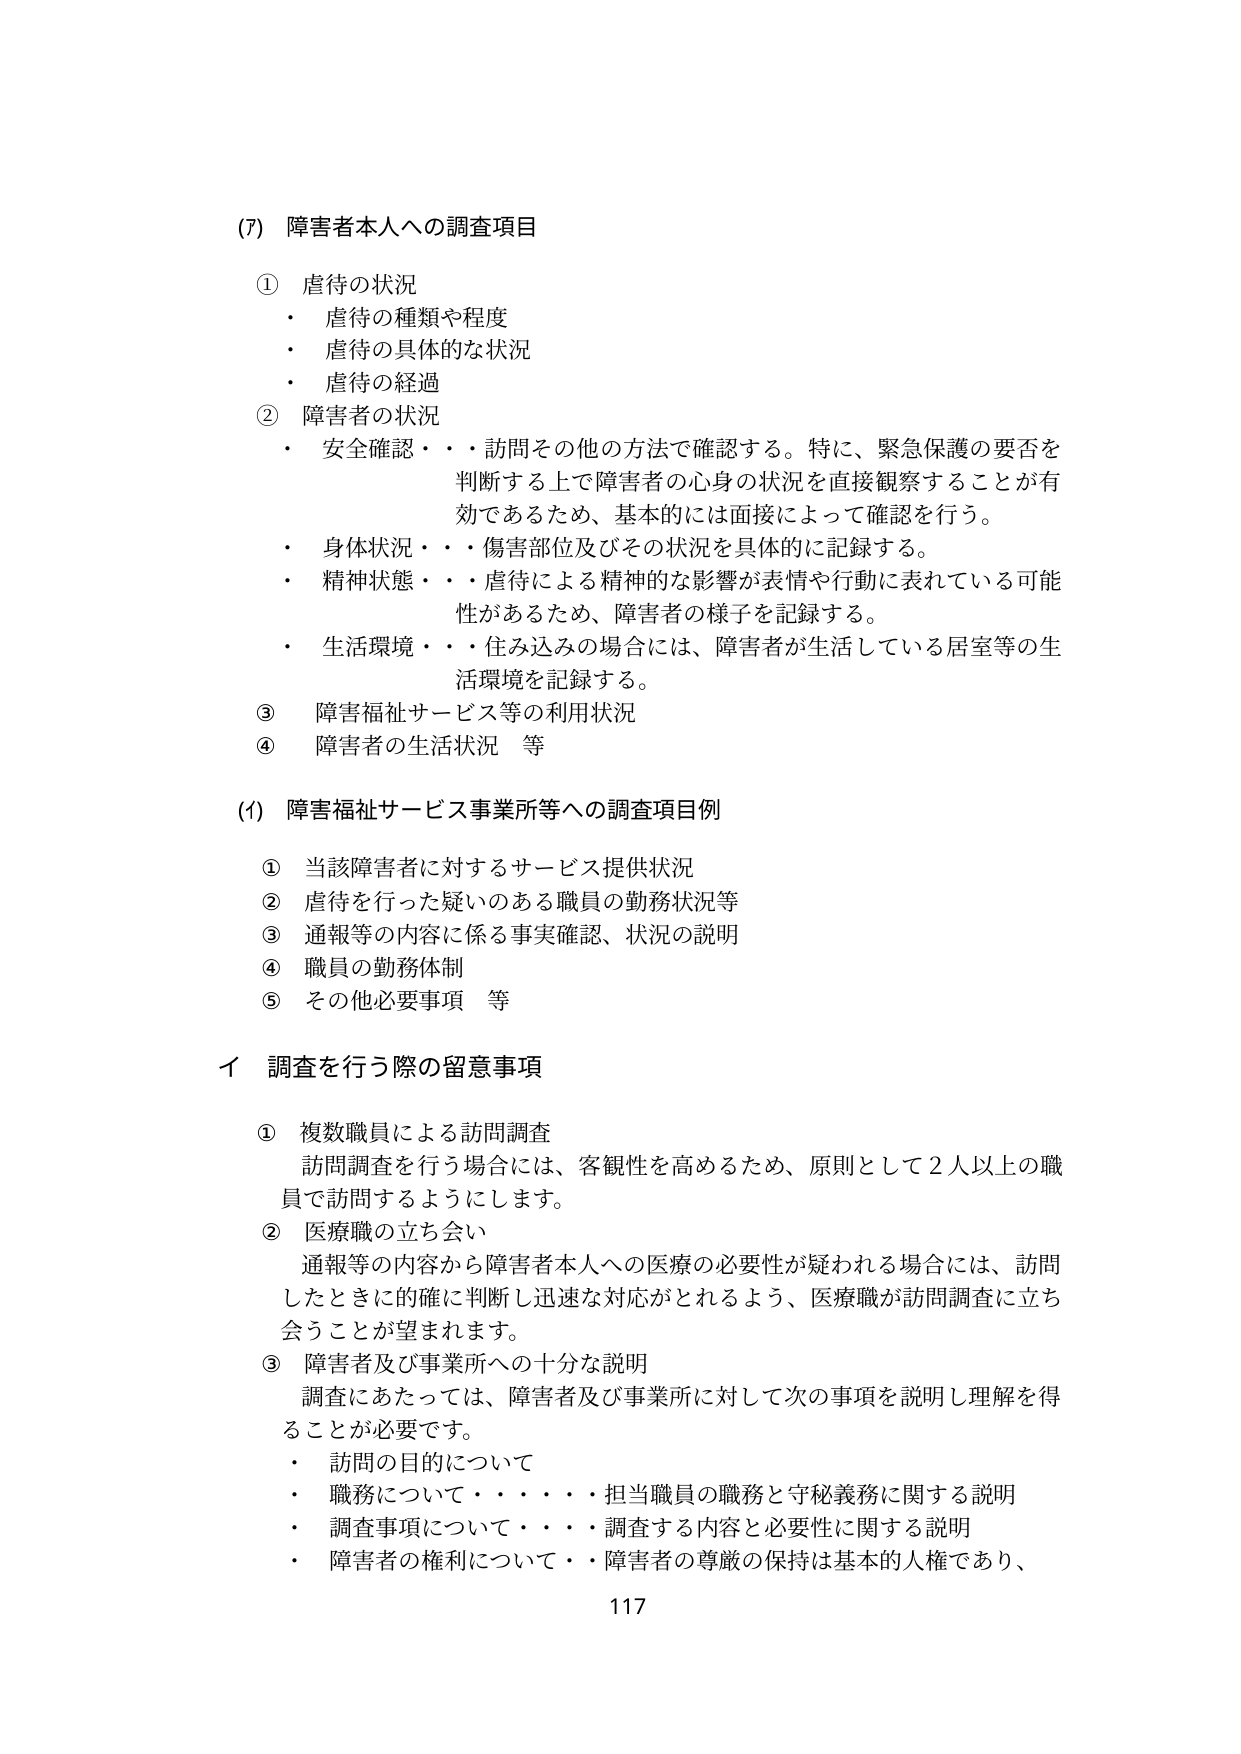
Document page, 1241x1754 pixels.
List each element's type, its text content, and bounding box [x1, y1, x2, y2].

text (ｲ) 障害福祉サービス事業所等への調査項目例 [192, 792, 1063, 826]
list 障害福祉サービス等の利用状況 [255, 695, 1063, 728]
text ・ 精神状態・・・虐待による精神的な影響が表情や行動に表れている可能性があるため、障害者の様子を記録する。 [276, 563, 1063, 629]
text ④ 職員の勤務体制 [192, 950, 1063, 983]
text ・ 虐待の種類や程度 [211, 300, 1063, 333]
list 障害者の生活状況 等 [255, 728, 1063, 761]
text ③ 障害者及び事業所への十分な説明 [192, 1346, 1063, 1379]
text ② 障害者の状況 [211, 398, 1063, 431]
list 虐待を行った疑いのある職員の勤務状況等 [261, 884, 1063, 917]
text ・ 虐待の経過 [211, 366, 1063, 398]
text ・ 身体状況・・・傷害部位及びその状況を具体的に記録する。 [276, 530, 1063, 563]
text ② 医療職の立ち会い [192, 1214, 1063, 1247]
text 調査にあたっては、障害者及び事業所に対して次の事項を説明し理解を得ることが必要です。 [281, 1379, 1063, 1445]
text (ｱ) 障害者本人への調査項目 [192, 208, 1063, 242]
text 通報等の内容から障害者本人への医療の必要性が疑われる場合には、訪問したときに的確に判断し迅速な対応がとれるよう、医療職が訪問調査に立ち会うことが望まれます。 [281, 1247, 1063, 1346]
text ③ 通報等の内容に係る事実確認、状況の説明 [261, 917, 1063, 950]
text 訪問調査を行う場合には、客観性を高めるため、原則として２人以上の職員で訪問するようにします。 [281, 1148, 1063, 1214]
text ・ 生活環境・・・住み込みの場合には、障害者が生活している居室等の生活環境を記録する。 [276, 629, 1063, 695]
text ・ 障害者の権利について・・障害者の尊厳の保持は基本的人権であり、 [192, 1543, 1063, 1576]
text ・ 訪問の目的について [192, 1445, 1063, 1478]
text イ 調査を行う際の留意事項 [192, 1047, 1063, 1084]
text ・ 虐待の具体的な状況 [211, 333, 1063, 366]
list 当該障害者に対するサービス提供状況 [261, 851, 1063, 884]
text ・ 職務について・・・・・・担当職員の職務と守秘義務に関する説明 [192, 1478, 1063, 1511]
text ① 複数職員による訪問調査 [210, 1115, 1063, 1148]
text ⑤ その他必要事項 等 [261, 983, 1063, 1016]
text ・ 安全確認・・・訪問その他の方法で確認する。特に、緊急保護の要否を判断する上で障害者の心身の状況を直接観察することが有効であるため、基本的には面接によって確認を行う。 [276, 431, 1063, 530]
text ① 虐待の状況 [211, 267, 1063, 300]
text ・ 調査事項について・・・・調査する内容と必要性に関する説明 [192, 1511, 1063, 1543]
